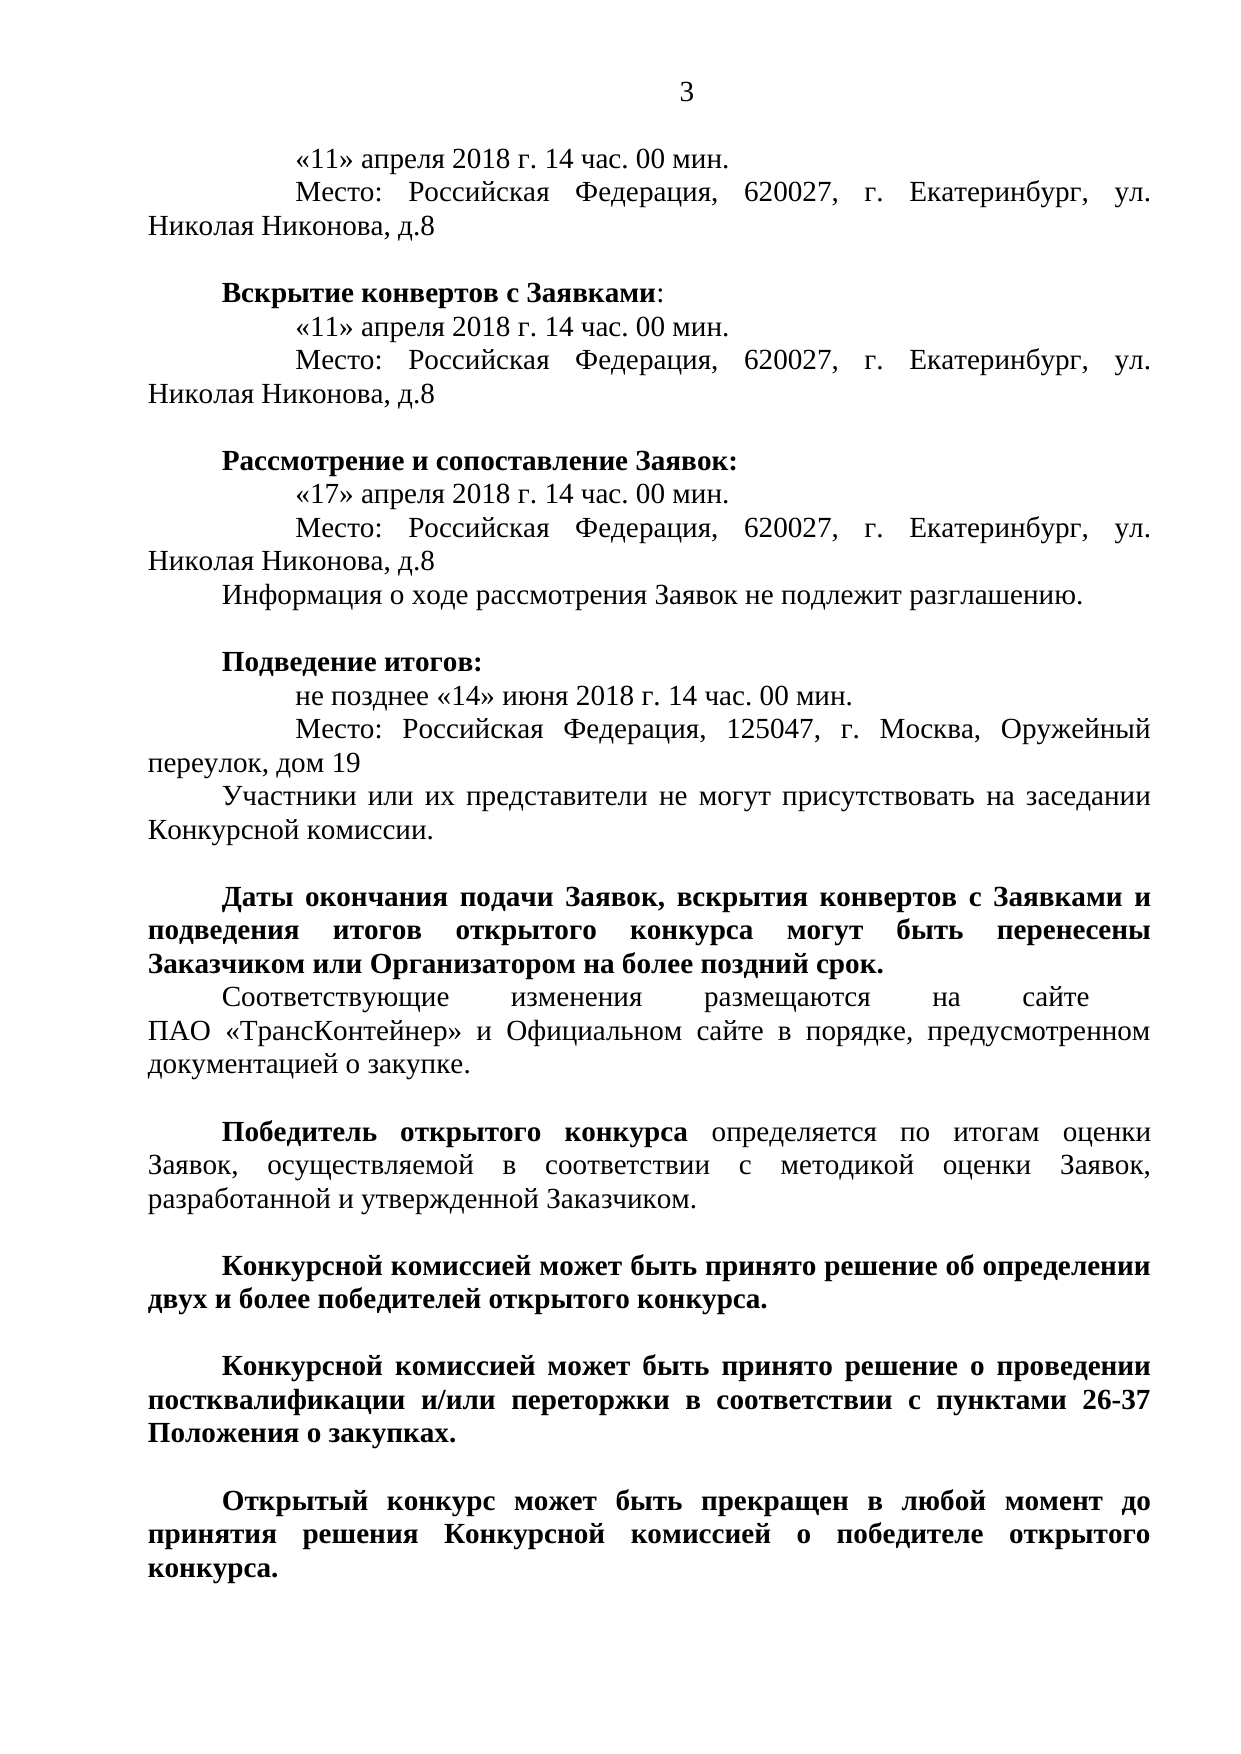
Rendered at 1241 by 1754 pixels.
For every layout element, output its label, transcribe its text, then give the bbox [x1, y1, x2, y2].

text Рассмотрение и сопоставление Заявок: [148, 443, 1152, 476]
text Место: Российская Федерация, 620027, г. Екатеринбург, ул. Николая Никонова, д.8 [148, 342, 1152, 409]
text Место: Российская Федерация, 620027, г. Екатеринбург, ул. Николая Никонова, д.8 [148, 174, 1152, 242]
text Открытый конкурс может быть прекращен в любой момент до принятия решения Конкурсной комиссией о победителе открытого конкурса. [148, 1483, 1152, 1583]
text Информация о ходе рассмотрения Заявок не подлежит разглашению. [148, 577, 1152, 611]
text Подведение итогов: [148, 644, 1152, 678]
text Победитель открытого конкурса определяется по итогам оценки Заявок, осуществляемой в соответствии с методикой оценки Заявок, разработанной и утвержденной Заказчиком. [148, 1114, 1152, 1214]
text Место: Российская Федерация, 125047, г. Москва, Оружейный переулок, дом 19 [148, 711, 1152, 778]
text «11» апреля 2018 г. 14 час. 00 мин. [148, 141, 1152, 174]
text Вскрытие конвертов с Заявками: [148, 275, 1152, 309]
text Соответствующие изменения размещаются на сайте ПАО «ТрансКонтейнер» и Официальном сайте в порядке, предусмотренном документацией о закупке. [148, 979, 1152, 1080]
text Конкурсной комиссией может быть принято решение об определении двух и более победителей открытого конкурса. [148, 1248, 1152, 1315]
text Даты окончания подачи Заявок, вскрытия конвертов с Заявками и подведения итогов открытого конкурса могут быть перенесены Заказчиком или Организатором на более поздний срок. [148, 879, 1152, 979]
text «17» апреля 2018 г. 14 час. 00 мин. [148, 476, 1152, 510]
text Место: Российская Федерация, 620027, г. Екатеринбург, ул. Николая Никонова, д.8 [148, 510, 1152, 577]
text не позднее «14» июня 2018 г. 14 час. 00 мин. [148, 678, 1152, 711]
text Участники или их представители не могут присутствовать на заседании Конкурсной комиссии. [148, 778, 1152, 845]
text Конкурсной комиссией может быть принято решение о проведении постквалификации и/или переторжки в соответствии с пунктами 26-37 Положения о закупках. [148, 1348, 1152, 1449]
text «11» апреля 2018 г. 14 час. 00 мин. [148, 309, 1152, 342]
